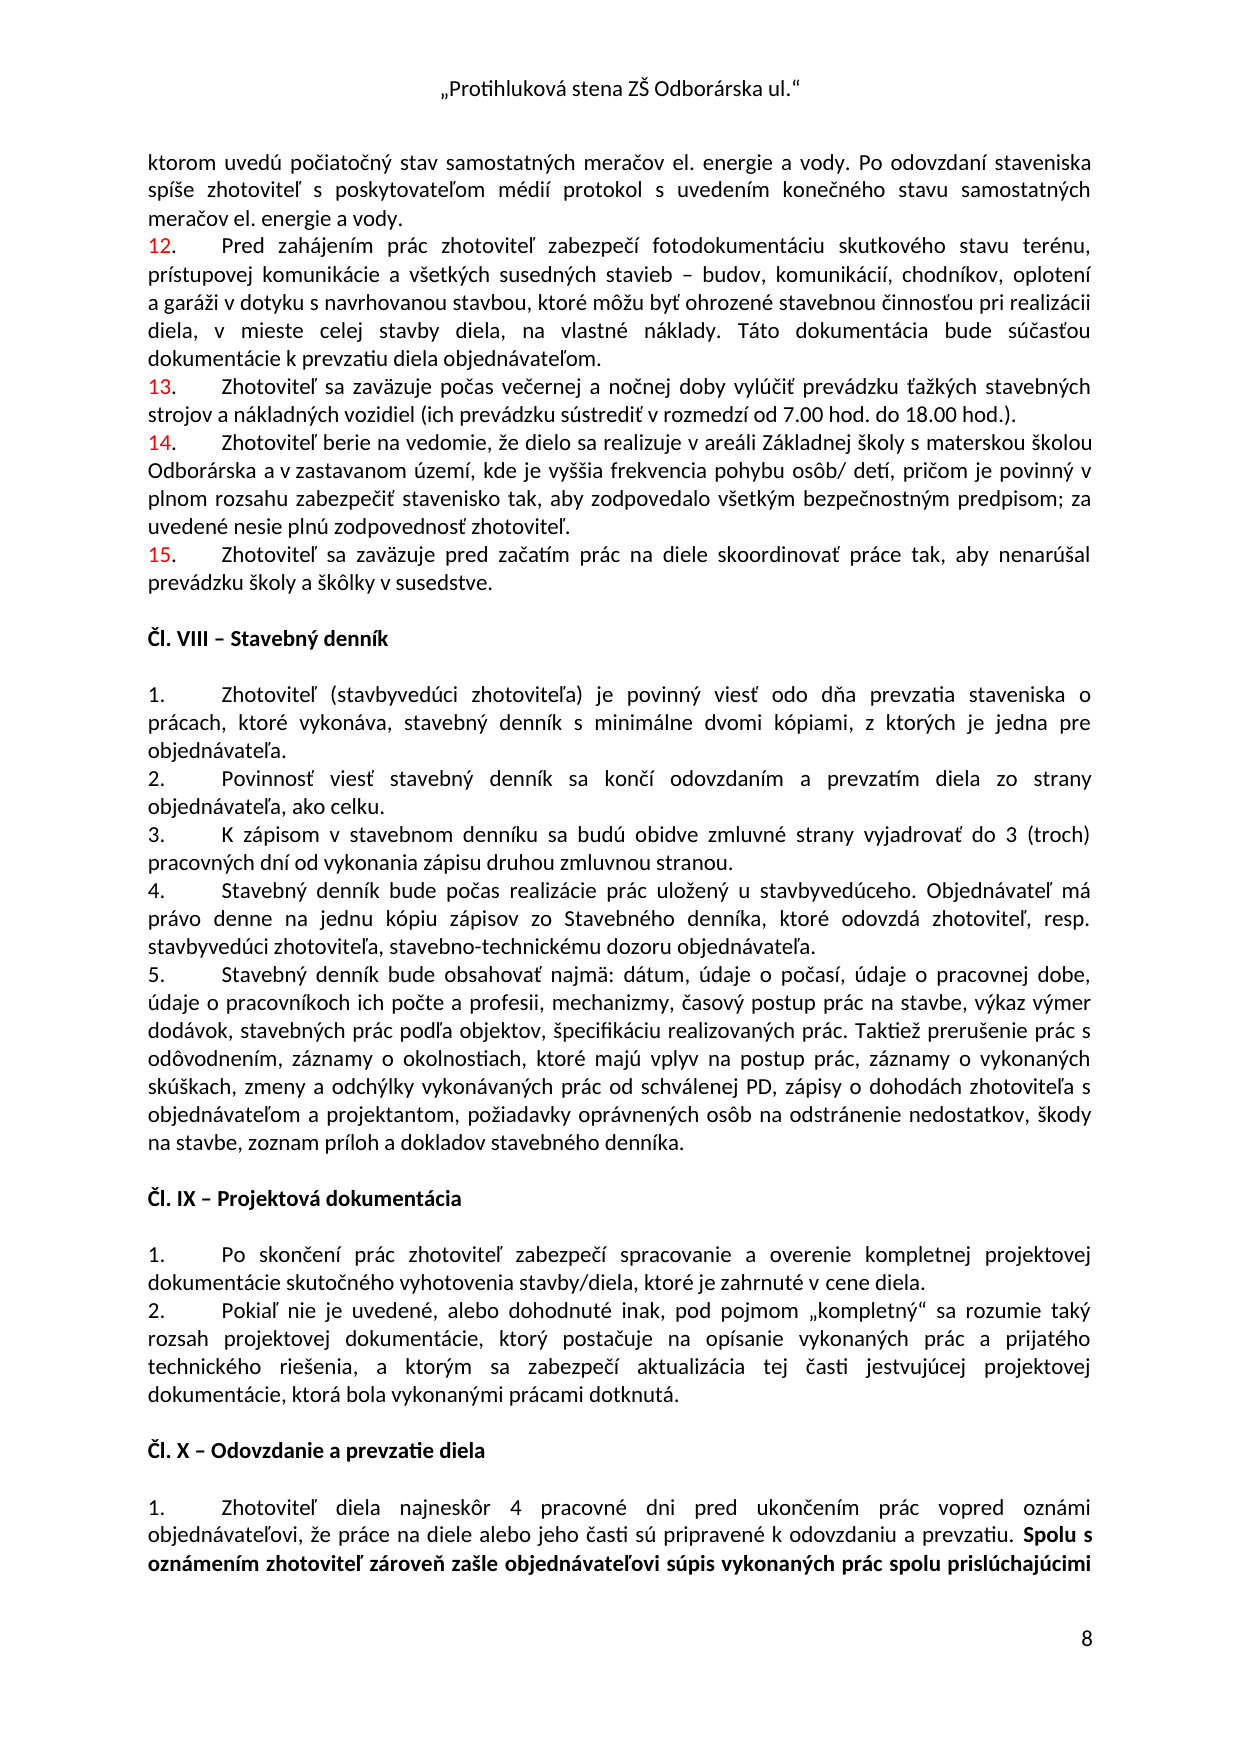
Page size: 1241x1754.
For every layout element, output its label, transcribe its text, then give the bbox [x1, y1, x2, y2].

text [148, 1493, 1093, 1577]
text 3. K zápisom v stavebnom denníku sa budú obidve zmluvné strany vyjadrovať do 3 (troch) pracovných dní od vykonania zápisu druhou zmluvnou stranou. [148, 820, 1093, 876]
text 5. Stavebný denník bude obsahovať najmä: dátum, údaje o počasí, údaje o pracovnej dobe, údaje o pracovníkoch ich počte a profesii, mechanizmy, časový postup prác na stavbe, výkaz výmer dodávok, stavebných prác podľa objektov, špecifikáciu realizovaných prác. Taktiež prerušenie prác s odôvodnením, záznamy o okolnostiach, ktoré majú vplyv na postup prác, záznamy o vykonaných skúškach, zmeny a odchýlky vykonávaných prác od schválenej PD, zápisy o dohodách zhotoviteľa s objednávateľom a projektantom, požiadavky oprávnených osôb na odstránenie nedostatkov, škody na stavbe, zoznam príloh a dokladov stavebného denníka. [148, 960, 1093, 1156]
text 4. Stavebný denník bude počas realizácie prác uložený u stavbyvedúceho. Objednávateľ má právo denne na jednu kópiu zápisov zo Stavebného denníka, ktoré odovzdá zhotoviteľ, resp. stavbyvedúci zhotoviteľa, stavebno-technickému dozoru objednávateľa. [148, 876, 1093, 960]
text Čl. X – Odovzdanie a prevzatie diela [148, 1437, 1093, 1464]
text 13. Zhotoviteľ sa zaväzuje počas večernej a nočnej doby vylúčiť prevádzku ťažkých stavebných strojov a nákladných vozidiel (ich prevádzku sústrediť v rozmedzí od 7.00 hod. do 18.00 hod.). [148, 372, 1093, 428]
text Čl. IX – Projektová dokumentácia [148, 1184, 1093, 1212]
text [148, 148, 1093, 232]
text 15. Zhotoviteľ sa zaväzuje pred začatím prác na diele skoordinovať práce tak, aby nenarúšal prevádzku školy a škôlky v susedstve. [148, 540, 1093, 596]
text 1. Po skončení prác zhotoviteľ zabezpečí spracovanie a overenie kompletnej projektovej dokumentácie skutočného vyhotovenia stavby/diela, ktoré je zahrnuté v cene diela. [148, 1240, 1093, 1296]
text 2. Pokiaľ nie je uvedené, alebo dohodnuté inak, pod pojmom „kompletný“ sa rozumie taký rozsah projektovej dokumentácie, ktorý postačuje na opísanie vykonaných prác a prijatého technického riešenia, a ktorým sa zabezpečí aktualizácia tej časti jestvujúcej projektovej dokumentácie, ktorá bola vykonanými prácami dotknutá. [148, 1296, 1093, 1408]
text 2. Povinnosť viesť stavebný denník sa končí odovzdaním a prevzatím diela zo strany objednávateľa, ako celku. [148, 764, 1093, 820]
text 12. Pred zahájením prác zhotoviteľ zabezpečí fotodokumentáciu skutkového stavu terénu, prístupovej komunikácie a všetkých susedných stavieb – budov, komunikácií, chodníkov, oplotení a garáži v dotyku s navrhovanou stavbou, ktoré môžu byť ohrozené stavebnou činnosťou pri realizácii diela, v mieste celej stavby diela, na vlastné náklady. Táto dokumentácia bude súčasťou dokumentácie k prevzatiu diela objednávateľom. [148, 232, 1093, 372]
text 14. Zhotoviteľ berie na vedomie, že dielo sa realizuje v areáli Základnej školy s materskou školou Odborárska a v zastavanom území, kde je vyššia frekvencia pohybu osôb/ detí, pričom je povinný v plnom rozsahu zabezpečiť stavenisko tak, aby zodpovedalo všetkým bezpečnostným predpisom; za uvedené nesie plnú zodpovednosť zhotoviteľ. [148, 428, 1093, 540]
text Čl. VIII – Stavebný denník [148, 624, 1093, 652]
text 1. Zhotoviteľ (stavbyvedúci zhotoviteľa) je povinný viesť odo dňa prevzatia staveniska o prácach, ktoré vykonáva, stavebný denník s minimálne dvomi kópiami, z ktorých je jedna pre objednávateľa. [148, 680, 1093, 764]
